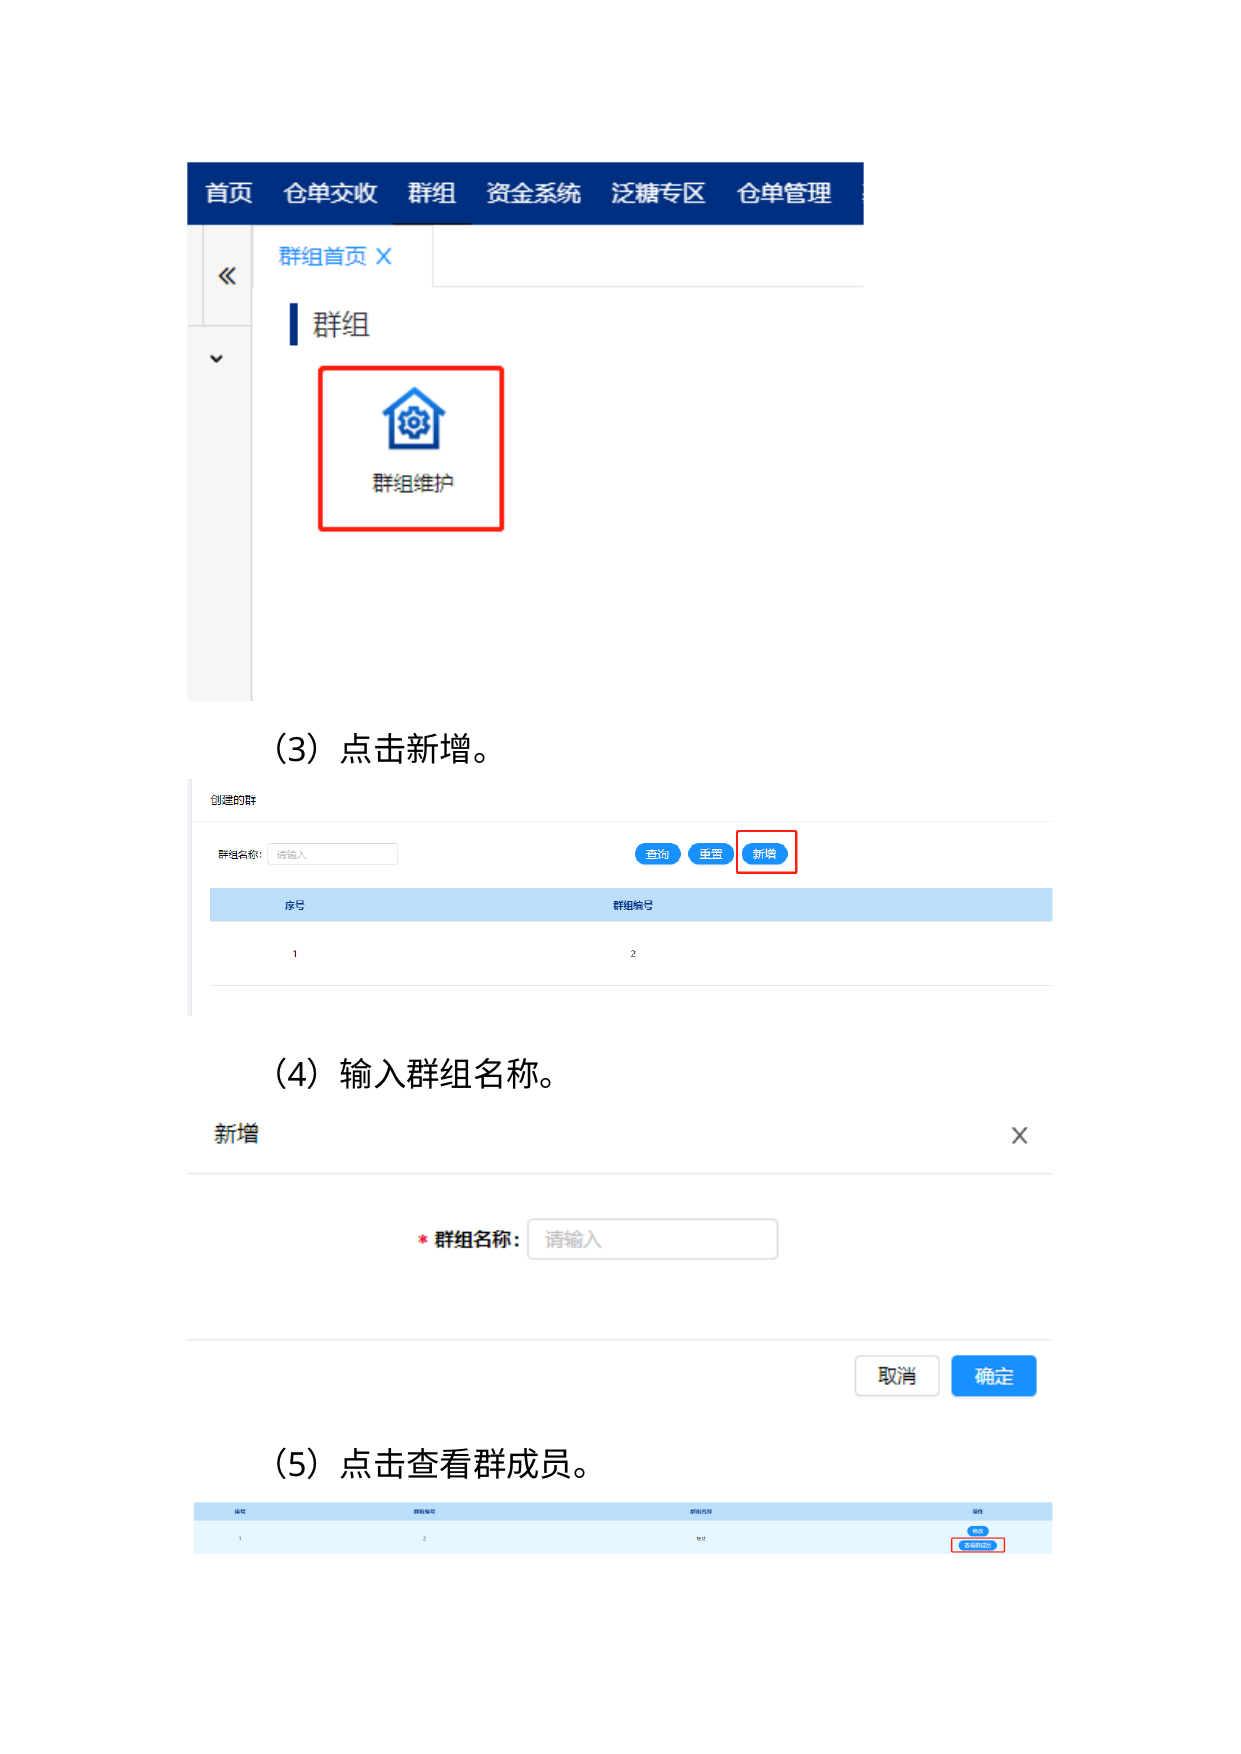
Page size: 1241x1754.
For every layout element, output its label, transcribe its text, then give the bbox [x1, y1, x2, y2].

picture [187, 779, 1053, 1016]
picture [187, 1104, 1053, 1404]
text （5）点击查看群成员。 [187, 1429, 1053, 1494]
picture [187, 162, 864, 701]
text （4）输入群组名称。 [187, 1039, 1053, 1104]
picture [187, 1494, 1053, 1554]
text （3）点击新增。 [187, 714, 1053, 779]
